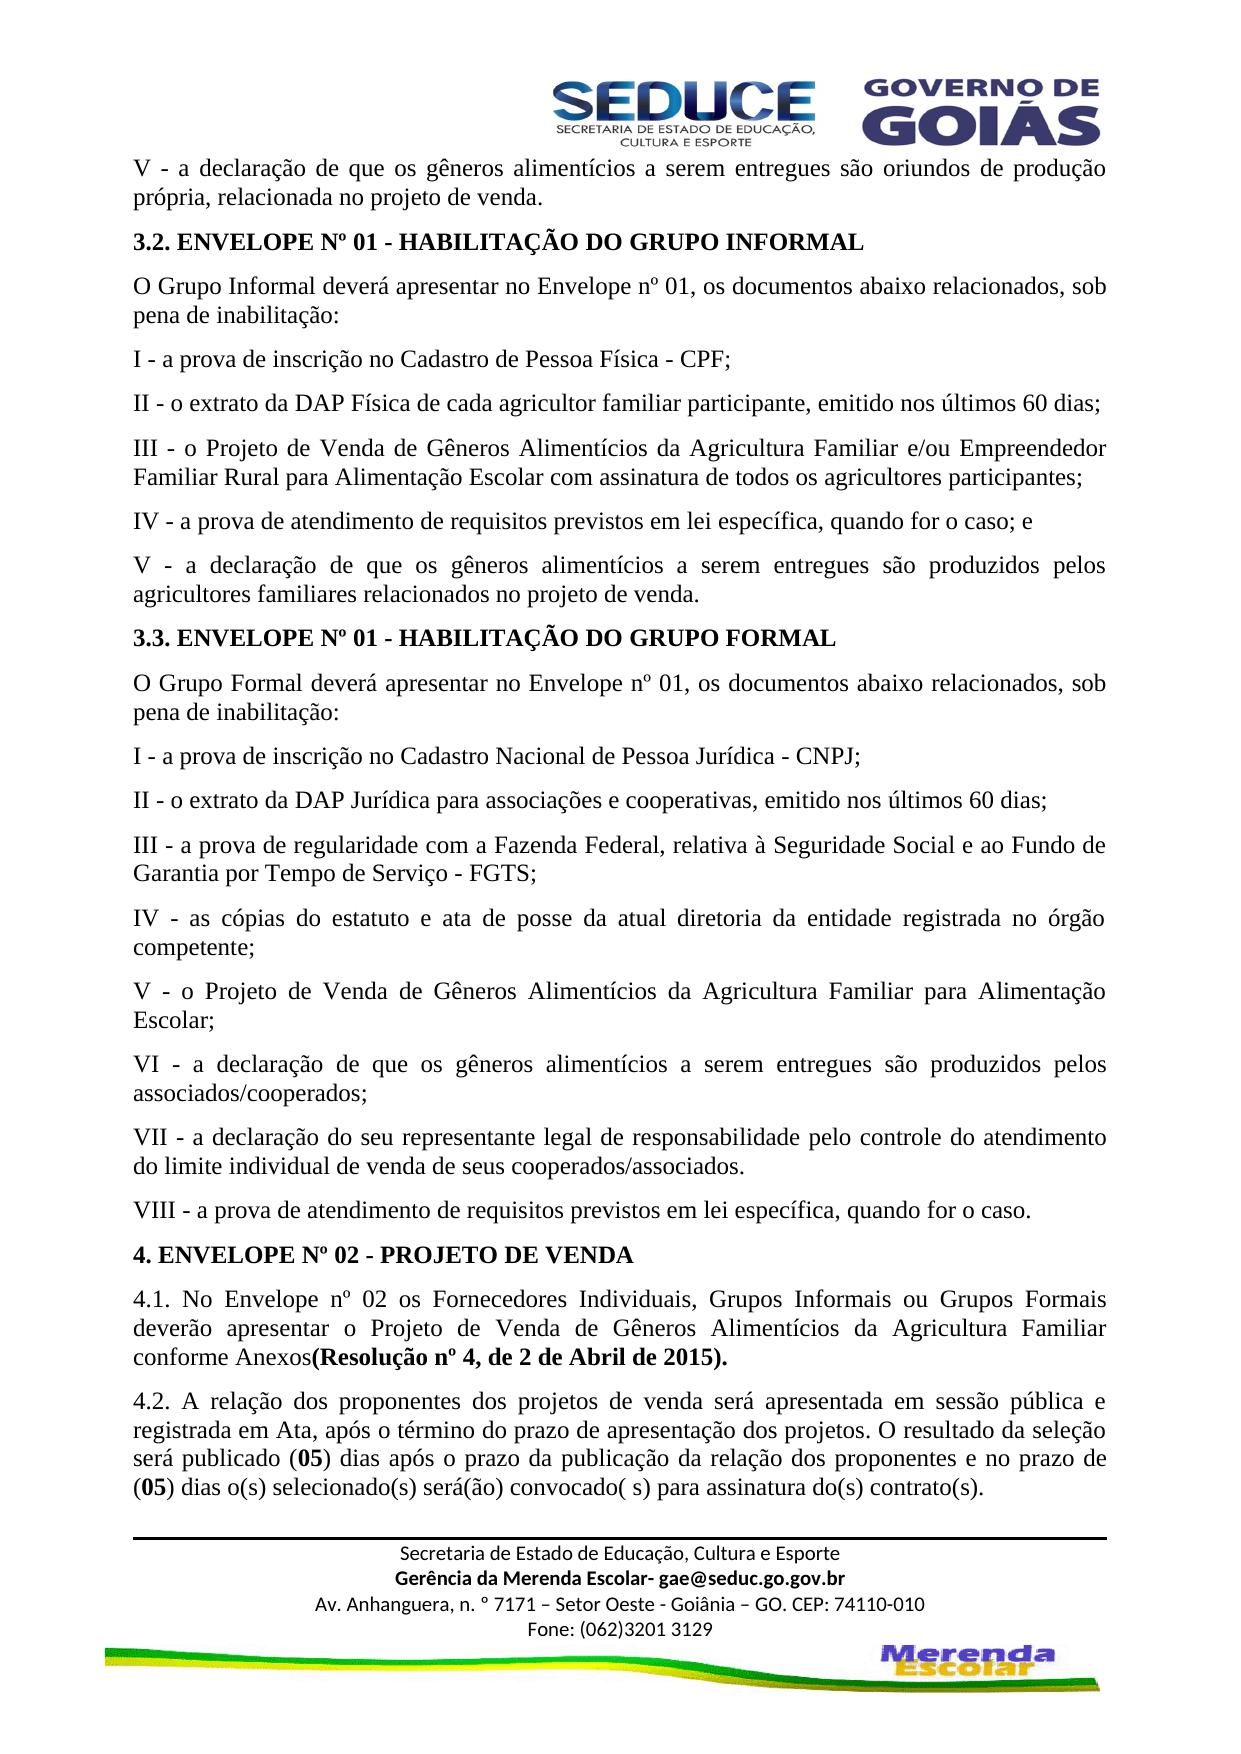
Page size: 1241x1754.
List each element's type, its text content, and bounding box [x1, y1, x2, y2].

text I - a prova de inscrição no Cadastro de Pessoa Física - CPF; [133, 344, 1107, 373]
text IV - a prova de atendimento de requisitos previstos em lei específica, quando for o caso; e [133, 506, 1107, 535]
text III - o Projeto de Venda de Gêneros Alimentícios da Agricultura Familiar e/ou Empreendedor Familiar Rural para Alimentação Escolar com assinatura de todos os agricultores participantes; [133, 433, 1107, 490]
picture [552, 73, 1108, 154]
text O Grupo Formal deverá apresentar no Envelope nº 01, os documentos abaixo relacionados, sob pena de inabilitação: [133, 668, 1107, 725]
text II - o extrato da DAP Física de cada agricultor familiar participante, emitido nos últimos 60 dias; [133, 388, 1107, 417]
text 4.2. A relação dos proponentes dos projetos de venda será apresentada em sessão pública e registrada em Ata, após o término do prazo de apresentação dos projetos. O resultado da seleção será publicado (05) dias após o prazo da publicação da relação dos proponentes e no prazo de (05) dias o(s) selecionado(s) será(ão) convocado( s) para assinatura do(s) contrato(s). [133, 1386, 1107, 1501]
text I - a prova de inscrição no Cadastro Nacional de Pessoa Jurídica - CNPJ; [133, 741, 1107, 770]
text 4. ENVELOPE Nº 02 - PROJETO DE VENDA [133, 1240, 1107, 1268]
text O Grupo Informal deverá apresentar no Envelope nº 01, os documentos abaixo relacionados, sob pena de inabilitação: [133, 271, 1107, 328]
text V - o Projeto de Venda de Gêneros Alimentícios da Agricultura Familiar para Alimentação Escolar; [133, 976, 1107, 1033]
text VI - a declaração de que os gêneros alimentícios a serem entregues são produzidos pelos associados/cooperados; [133, 1049, 1107, 1107]
text 3.2. ENVELOPE Nº 01 - HABILITAÇÃO DO GRUPO INFORMAL [133, 227, 1107, 255]
text II - o extrato da DAP Jurídica para associações e cooperativas, emitido nos últimos 60 dias; [133, 785, 1107, 814]
text IV - as cópias do estatuto e ata de posse da atual diretoria da entidade registrada no órgão competente; [133, 903, 1107, 960]
text 3.3. ENVELOPE Nº 01 - HABILITAÇÃO DO GRUPO FORMAL [133, 623, 1107, 652]
text V - a declaração de que os gêneros alimentícios a serem entregues são produzidos pelos agricultores familiares relacionados no projeto de venda. [133, 550, 1107, 608]
text V - a declaração de que os gêneros alimentícios a serem entregues são oriundos de produção própria, relacionada no projeto de venda. [133, 153, 1107, 211]
text III - a prova de regularidade com a Fazenda Federal, relativa à Seguridade Social e ao Fundo de Garantia por Tempo de Serviço - FGTS; [133, 830, 1107, 887]
text 4.1. No Envelope nº 02 os Fornecedores Individuais, Grupos Informais ou Grupos Formais deverão apresentar o Projeto de Venda de Gêneros Alimentícios da Agricultura Familiar conforme Anexos(Resolução nº 4, de 2 de Abril de 2015). [133, 1284, 1107, 1370]
text VIII - a prova de atendimento de requisitos previstos em lei específica, quando for o caso. [133, 1195, 1107, 1224]
text VII - a declaração do seu representante legal de responsabilidade pelo controle do atendimento do limite individual de venda de seus cooperados/associados. [133, 1122, 1107, 1180]
